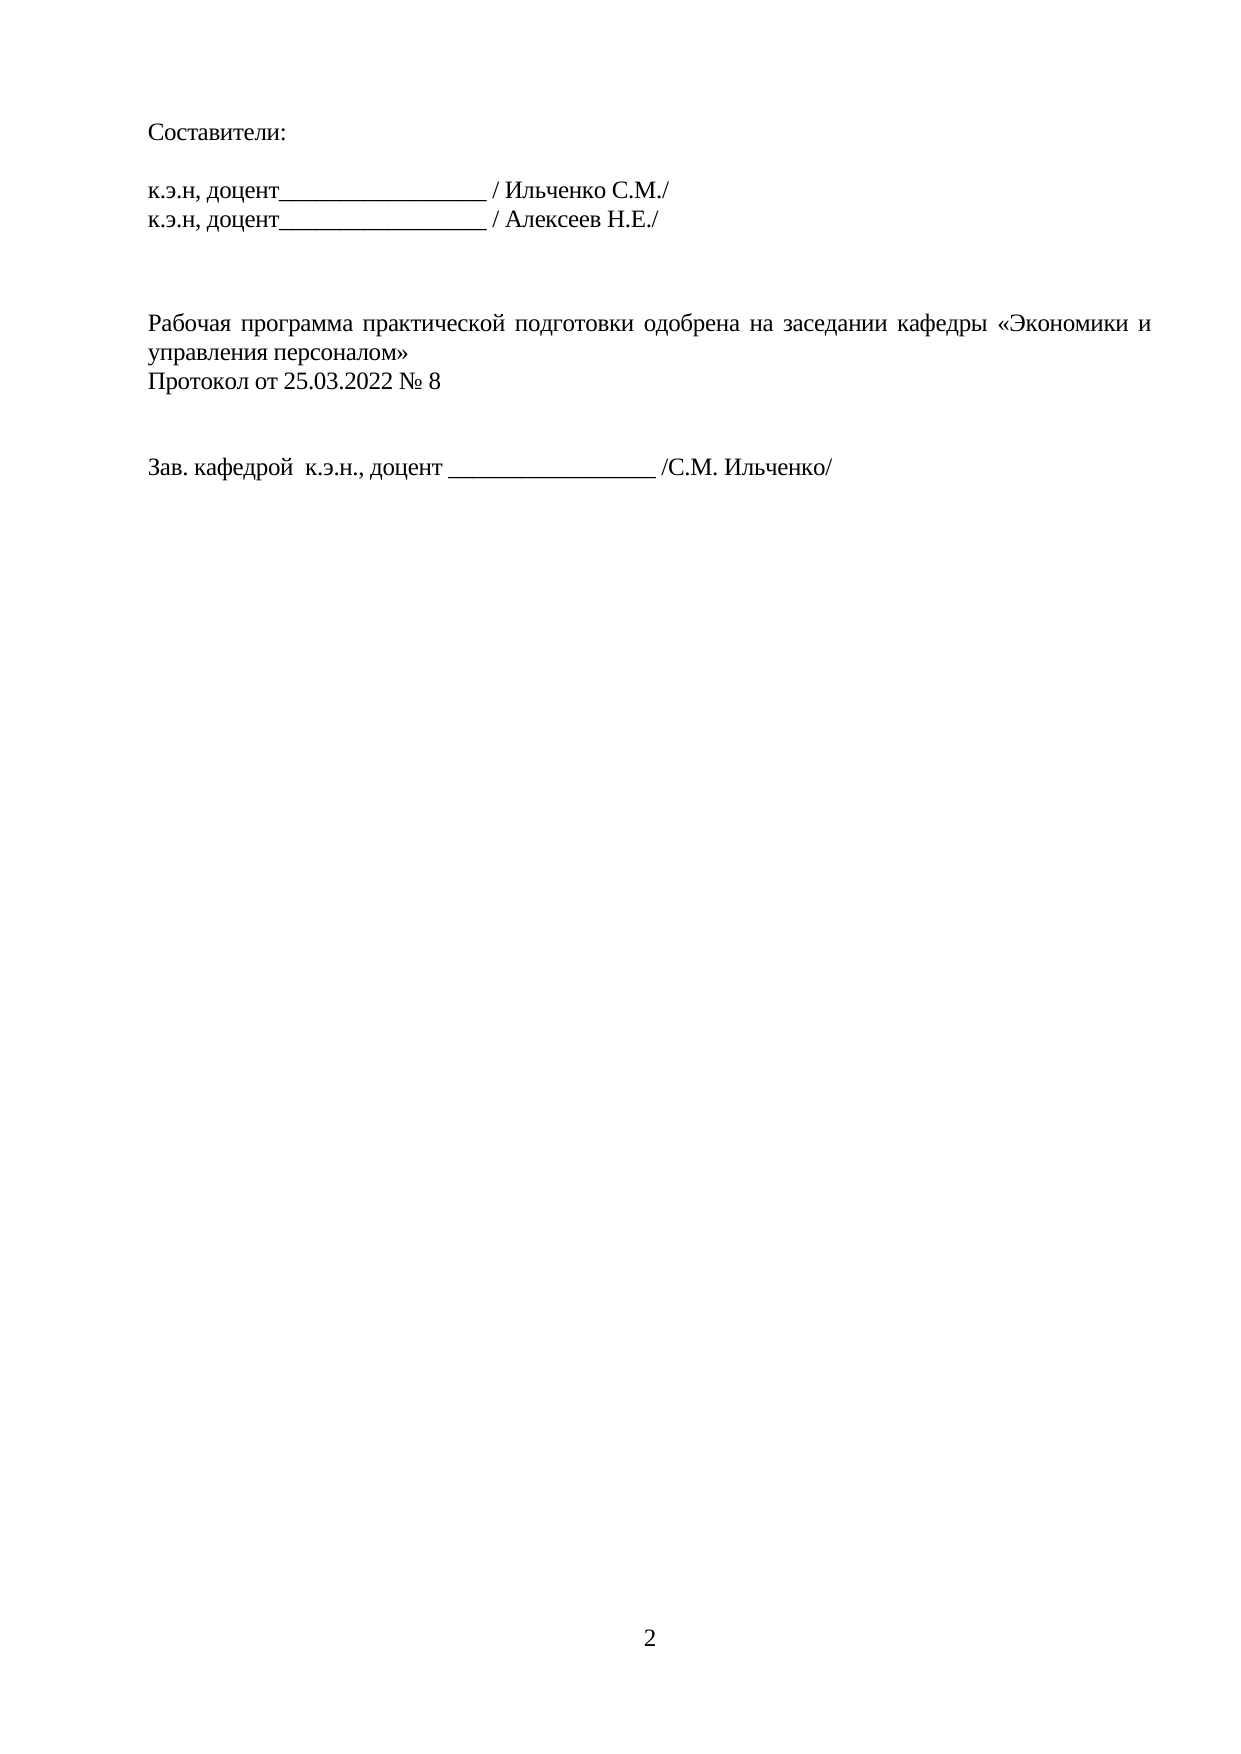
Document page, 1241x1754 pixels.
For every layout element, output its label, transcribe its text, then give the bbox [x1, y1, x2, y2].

text Составители: [148, 117, 1152, 146]
text к.э.н, доцент_________________ / Ильченко С.М./ [148, 175, 1152, 204]
text Зав. кафедрой к.э.н., доцент _________________ /С.М. Ильченко/ [148, 452, 1152, 481]
text Протокол от 25.03.2022 № 8 [148, 366, 1152, 394]
text к.э.н, доцент_________________ / Алексеев Н.Е./ [148, 204, 1152, 232]
text Рабочая программа практической подготовки одобрена на заседании кафедры «Экономики и управления персоналом» [148, 308, 1152, 366]
